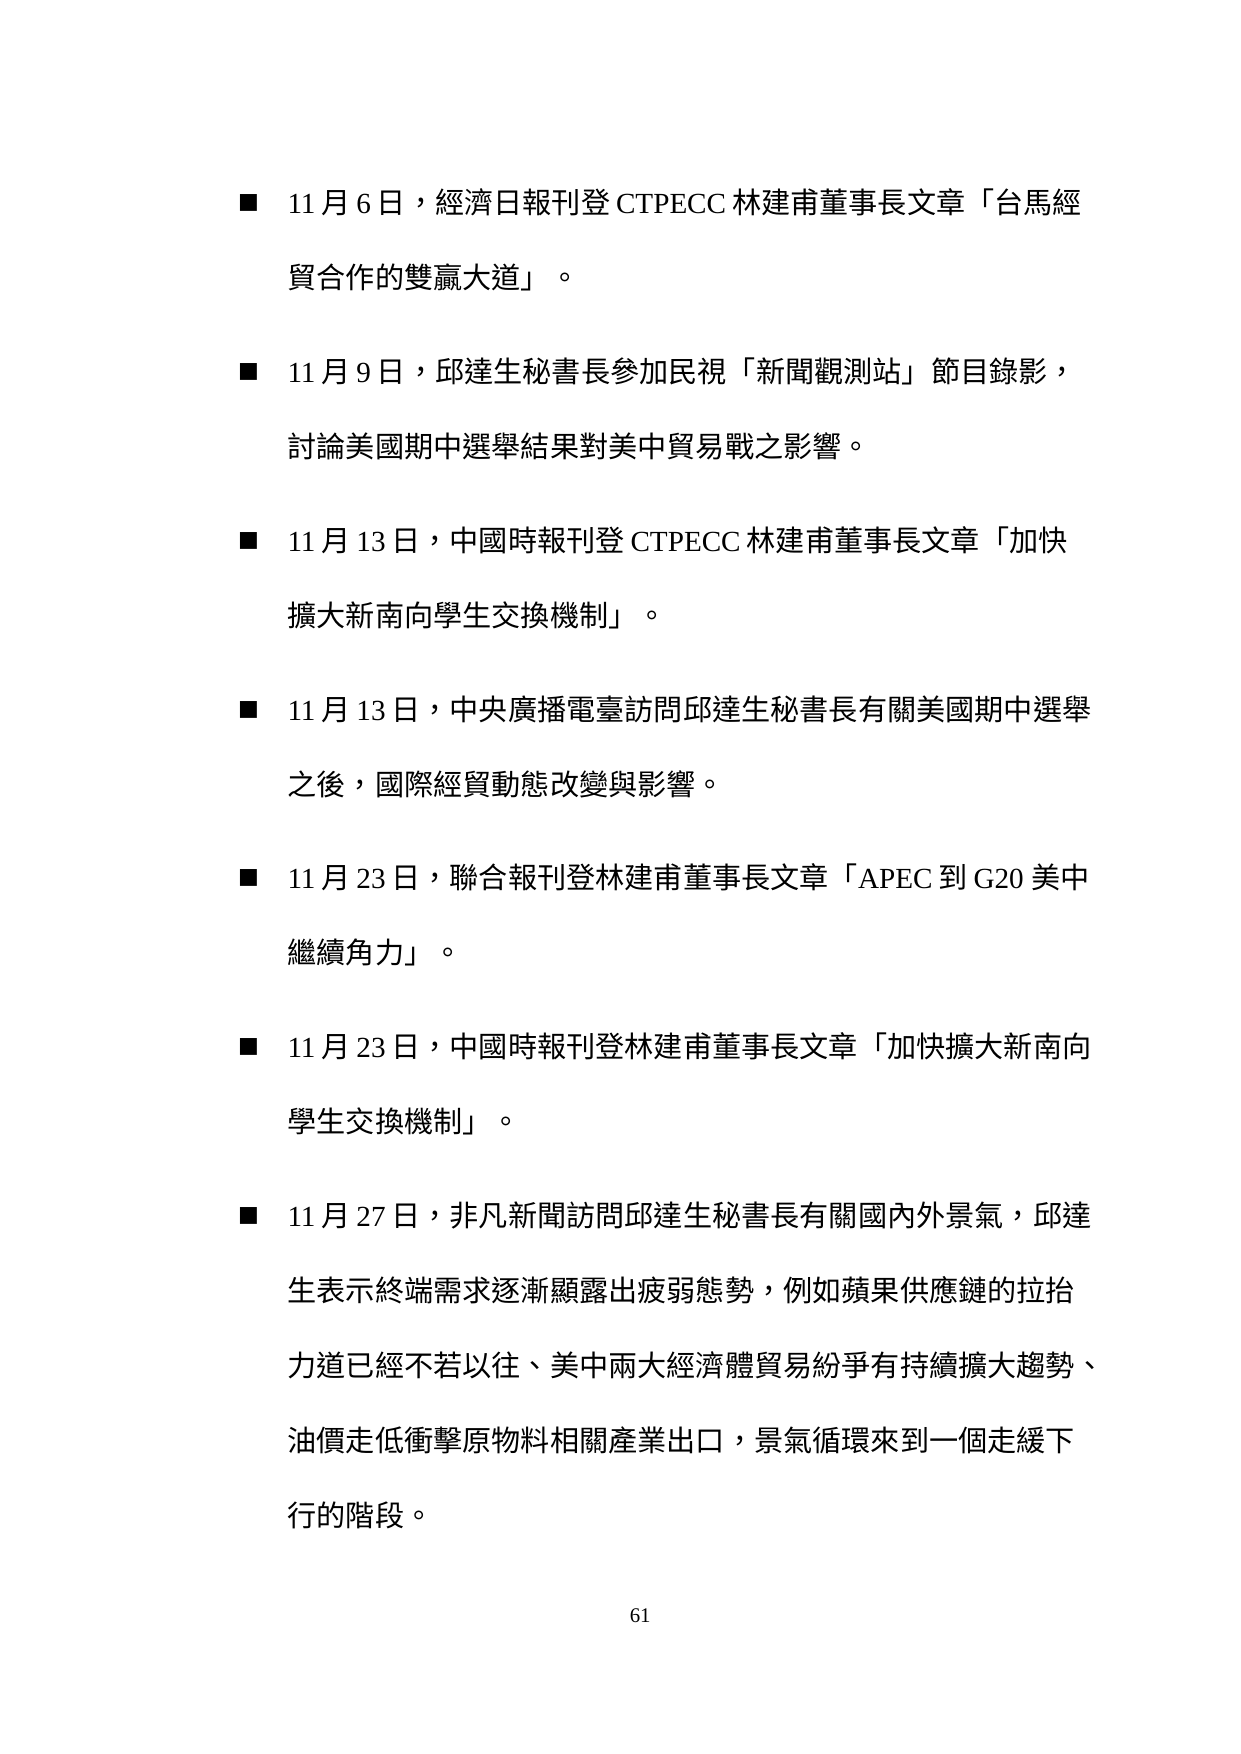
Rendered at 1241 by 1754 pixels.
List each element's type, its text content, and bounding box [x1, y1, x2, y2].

list 11月27日，非凡新聞訪問邱達生秘書長有關國內外景氣，邱達生表示終端需求逐漸顯露出疲弱態勢，例如蘋果供應鏈的拉抬力道已經不若以往、美中兩大經濟體貿易紛爭有持續擴大趨勢、油價走低衝擊原物料相關產業出口，景氣循環來到一個走緩下行的階段。 [237, 1176, 1093, 1551]
list 11月13日，中國時報刊登CTPECC林建甫董事長文章「加快擴大新南向學生交換機制」。 [237, 501, 1093, 651]
list 11月13日，中央廣播電臺訪問邱達生秘書長有關美國期中選舉之後，國際經貿動態改變與影響。 [237, 670, 1093, 820]
list 11月23日，聯合報刊登林建甫董事長文章「APEC到G20 美中繼續角力」。 [237, 839, 1093, 989]
list 11月9日，邱達生秘書長參加民視「新聞觀測站」節目錄影，討論美國期中選舉結果對美中貿易戰之影響。 [237, 332, 1093, 482]
list 11月23日，中國時報刊登林建甫董事長文章「加快擴大新南向學生交換機制」。 [237, 1007, 1093, 1157]
list 11月6日，經濟日報刊登CTPECC林建甫董事長文章「台馬經貿合作的雙贏大道」。 [237, 164, 1093, 314]
